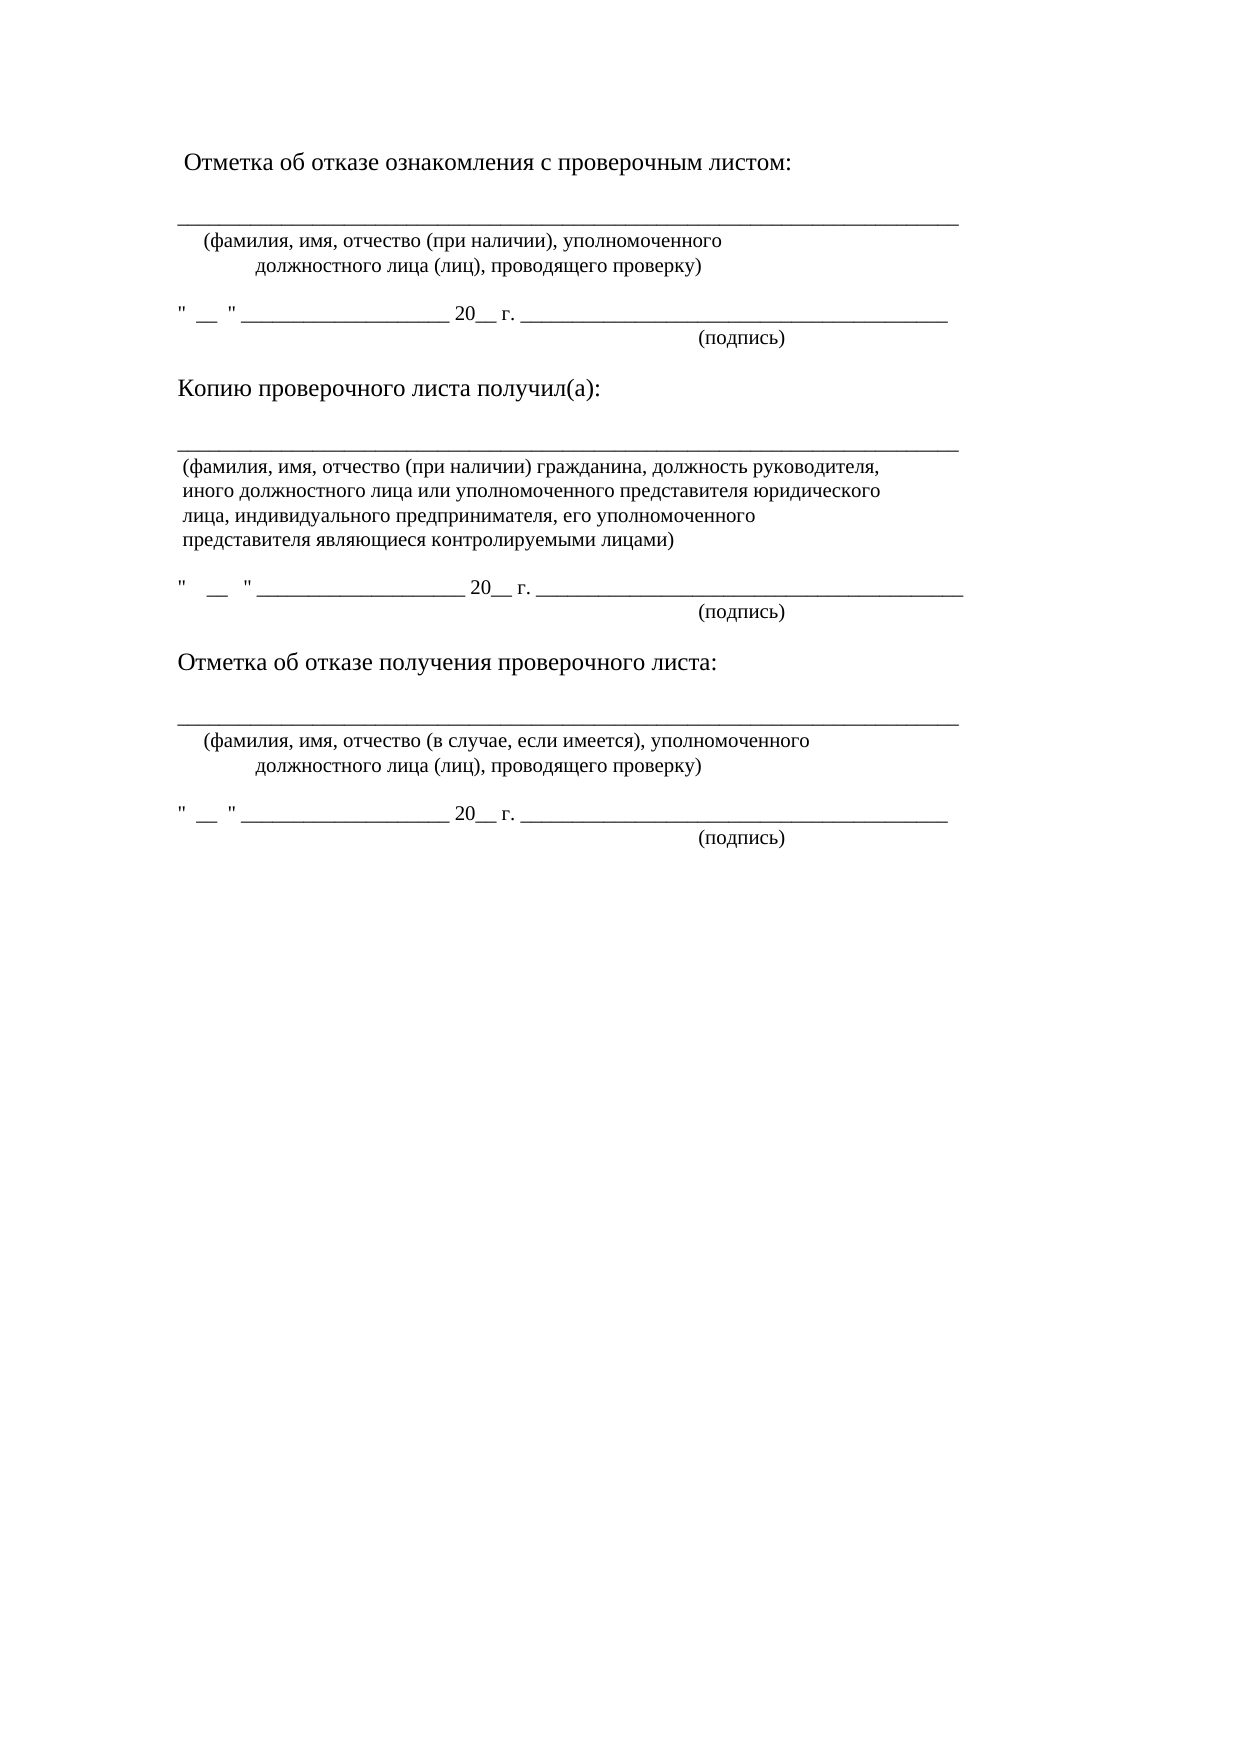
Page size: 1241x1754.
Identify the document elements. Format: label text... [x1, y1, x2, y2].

text ___________________________________________________________________________ [177, 704, 1152, 728]
text Отметка об отказе получения проверочного листа: [177, 647, 1152, 676]
text (подпись) [177, 599, 1152, 623]
text должностного лица (лиц), проводящего проверку) [177, 252, 1152, 277]
text " __ " ____________________ 20__ г. _________________________________________ [177, 801, 1152, 825]
text ___________________________________________________________________________ [177, 204, 1152, 228]
text (подпись) [177, 825, 1152, 849]
text (фамилия, имя, отчество (при наличии), уполномоченного [177, 228, 1152, 252]
text Копию проверочного листа получил(а): [177, 373, 1152, 402]
text (фамилия, имя, отчество (при наличии) гражданина, должность руководителя, [177, 454, 1152, 478]
text " __ " ____________________ 20__ г. _________________________________________ [177, 301, 1152, 325]
text иного должностного лица или уполномоченного представителя юридического [177, 478, 1152, 502]
text " __ " ____________________ 20__ г. _________________________________________ [177, 575, 1152, 599]
text представителя являющиеся контролируемыми лицами) [177, 527, 1152, 551]
text (подпись) [177, 325, 1152, 349]
text ___________________________________________________________________________ [177, 430, 1152, 454]
text Отметка об отказе ознакомления с проверочным листом: [177, 147, 1152, 176]
text (фамилия, имя, отчество (в случае, если имеется), уполномоченного [177, 728, 1152, 752]
text должностного лица (лиц), проводящего проверку) [177, 752, 1152, 777]
text лица, индивидуального предпринимателя, его уполномоченного [177, 502, 1152, 527]
